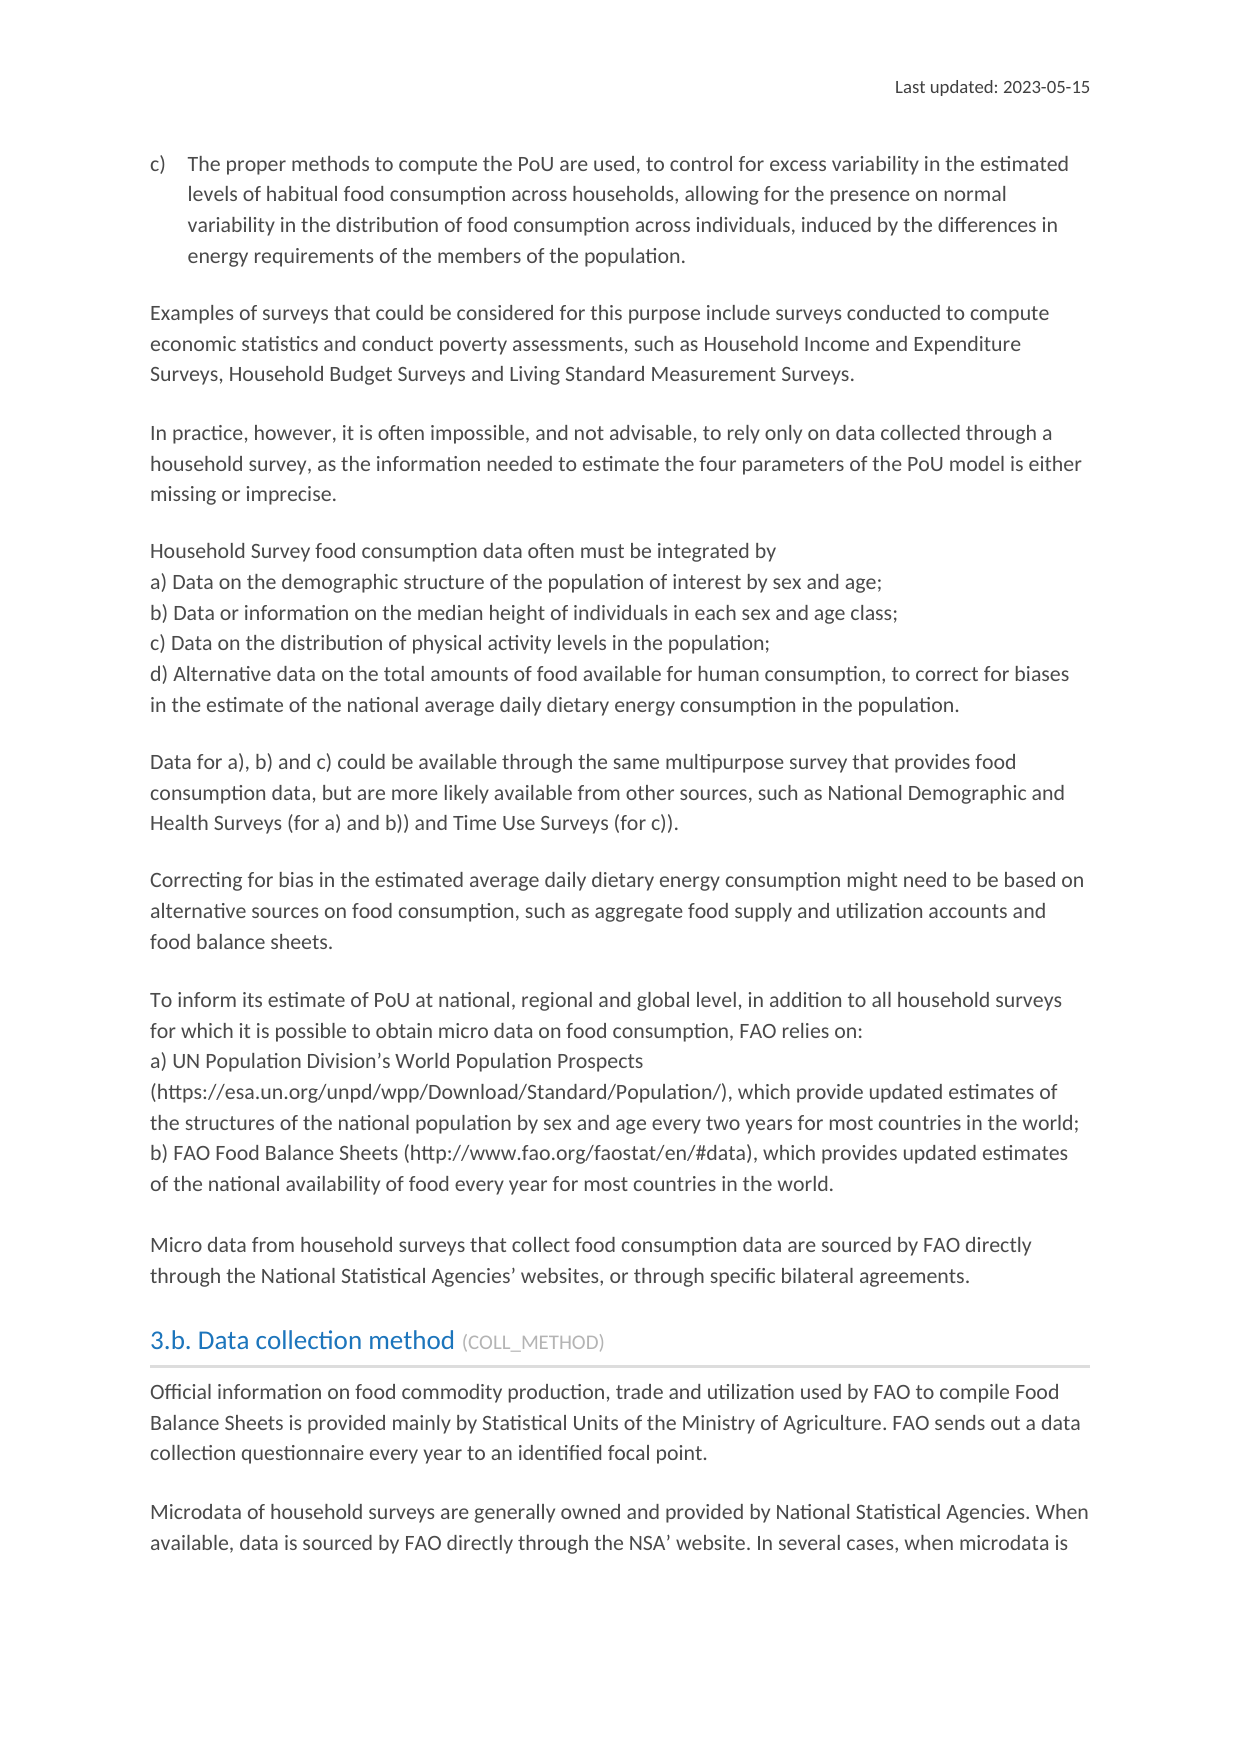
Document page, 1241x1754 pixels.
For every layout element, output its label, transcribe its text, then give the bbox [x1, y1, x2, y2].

text To inform its estimate of PoU at national, regional and global level, in addition to all household surveys for which it is possible to obtain micro data on food consumption, FAO relies on: [150, 986, 1090, 1044]
text Official information on food commodity production, trade and utilization used by FAO to compile Food Balance Sheets is provided mainly by Statistical Units of the Ministry of Agriculture. FAO sends out a data collection questionnaire every year to an identified focal point. [150, 1378, 1090, 1466]
text a) Data on the demographic structure of the population of interest by sex and age; [150, 568, 1090, 595]
text 3.b. Data collection method (COLL_METHOD) [150, 1323, 1090, 1365]
text In practice, however, it is often impossible, and not advisable, to rely only on data collected through a household survey, as the information needed to estimate the four parameters of the PoU model is either missing or imprecise. [150, 419, 1090, 507]
text b) FAO Food Balance Sheets (http://www.fao.org/faostat/en/#data), which provides updated estimates of the national availability of food every year for most countries in the world. [150, 1139, 1090, 1197]
text a) UN Population Division’s World Population Prospects (https://esa.un.org/unpd/wpp/Download/Standard/Population/), which provide updated estimates of the structures of the national population by sex and age every two years for most countries in the world; [150, 1048, 1090, 1136]
text d) Alternative data on the total amounts of food available for human consumption, to correct for biases in the estimate of the national average daily dietary energy consumption in the population. [150, 660, 1090, 717]
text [150, 1498, 1090, 1555]
text Household Survey food consumption data often must be integrated by [150, 538, 1090, 564]
text Correcting for bias in the estimated average daily dietary energy consumption might need to be based on alternative sources on food consumption, such as aggregate food supply and utilization accounts and food balance sheets. [150, 867, 1090, 954]
text c) Data on the distribution of physical activity levels in the population; [150, 629, 1090, 656]
text Data for a), b) and c) could be available through the same multipurpose survey that provides food consumption data, but are more likely available from other sources, such as National Demographic and Health Surveys (for a) and b)) and Time Use Surveys (for c)). [150, 748, 1090, 836]
list The proper methods to compute the PoU are used, to control for excess variability in the estimated levels of habitual food consumption across households, allowing for the presence on normal variability in the distribution of food consumption across individuals, induced by the differences in energy requirements of the members of the population. [150, 150, 1090, 268]
text b) Data or information on the median height of individuals in each sex and age class; [150, 599, 1090, 626]
text Micro data from household surveys that collect food consumption data are sourced by FAO directly through the National Statistical Agencies’ websites, or through specific bilateral agreements. [150, 1231, 1090, 1289]
text Examples of surveys that could be considered for this purpose include surveys conducted to compute economic statistics and conduct poverty assessments, such as Household Income and Expenditure Surveys, Household Budget Surveys and Living Standard Measurement Surveys. [150, 299, 1090, 387]
